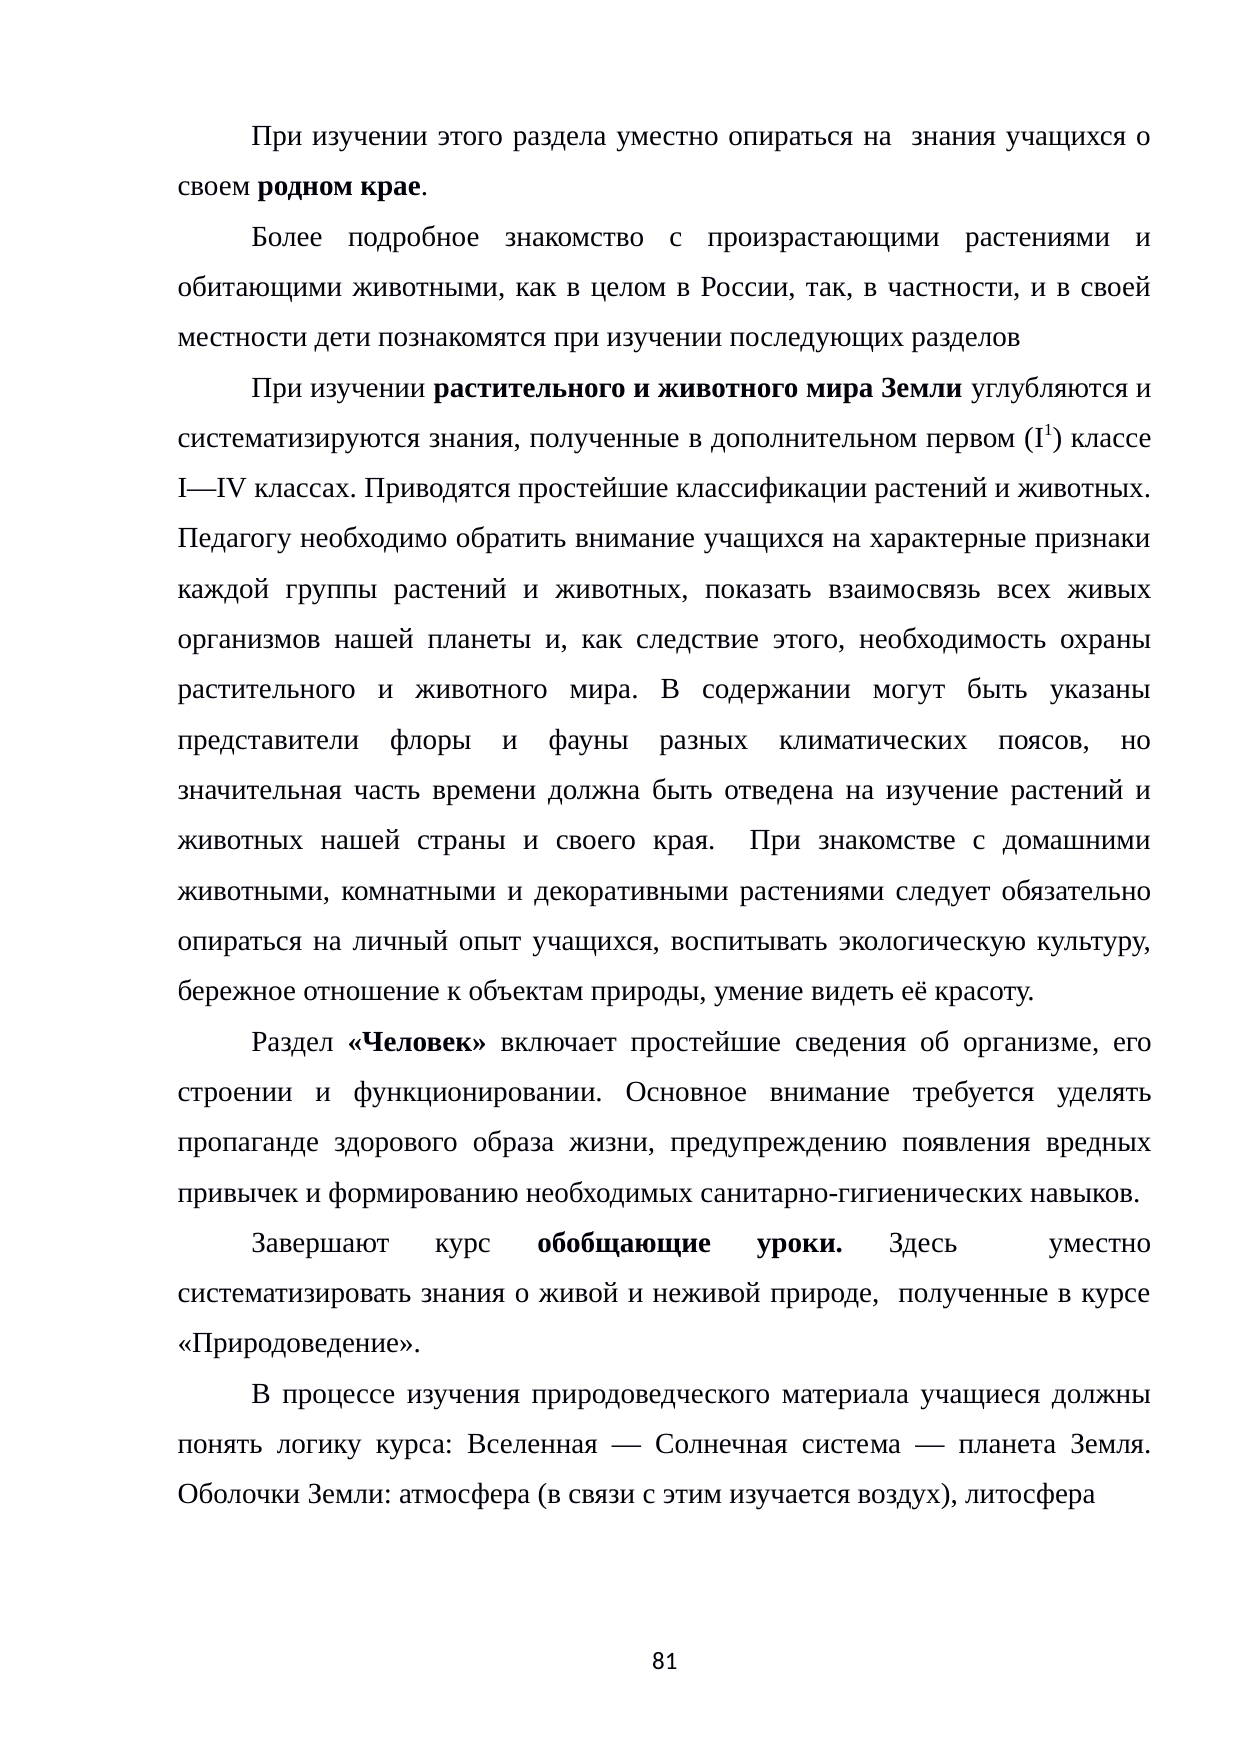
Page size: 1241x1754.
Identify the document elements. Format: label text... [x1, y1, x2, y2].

text Завершают курс обобщающие уроки. Здесь уместно систематизировать знания о живой и неживой природе, полученные в курсе «Природоведение». [177, 1225, 1152, 1359]
text При изучении растительного и животного мира Земли углубляются и систематизируются знания, полученные в дополнительном первом (I1) классе I—IV классах. Приводятся простейшие классификации растений и животных. Педагогу необходимо обратить внимание учащихся на характерные признаки каждой группы растений и животных, показать взаимосвязь всех живых организмов нашей планеты и, как следствие этого, необходимость охраны растительного и животного мира. В содержании могут быть указаны представители флоры и фауны разных климатических поясов, но значительная часть времени должна быть отведена на изучение растений и животных нашей страны и своего края. При знакомстве с домашними животными, комнатными и декоративными растениями следует обязательно опираться на личный опыт учащихся, воспитывать экологическую культуру, бережное отношение к объектам природы, умение видеть её красоту. [177, 370, 1152, 1007]
text При изучении этого раздела уместно опираться на знания учащихся о своем родном крае. [177, 118, 1152, 202]
text Раздел «Человек» включает простейшие сведения об организме, его строении и функционировании. Основное внимание требуется уделять пропаганде здорового образа жизни, предупреждению появления вредных привычек и формированию необходимых санитарно-гигиенических навыков. [177, 1024, 1152, 1208]
text Более подробное знакомство с произрастающими растениями и обитающими животными, как в целом в России, так, в частности, и в своей местности дети познакомятся при изучении последующих разделов [177, 219, 1152, 353]
text В процессе изучения природоведческого материала учащиеся должны понять логику курса: Вселенная — Солнечная система — планета Земля. Оболочки Земли: атмосфера (в связи с этим изучается воздух), литосфера [177, 1376, 1152, 1510]
